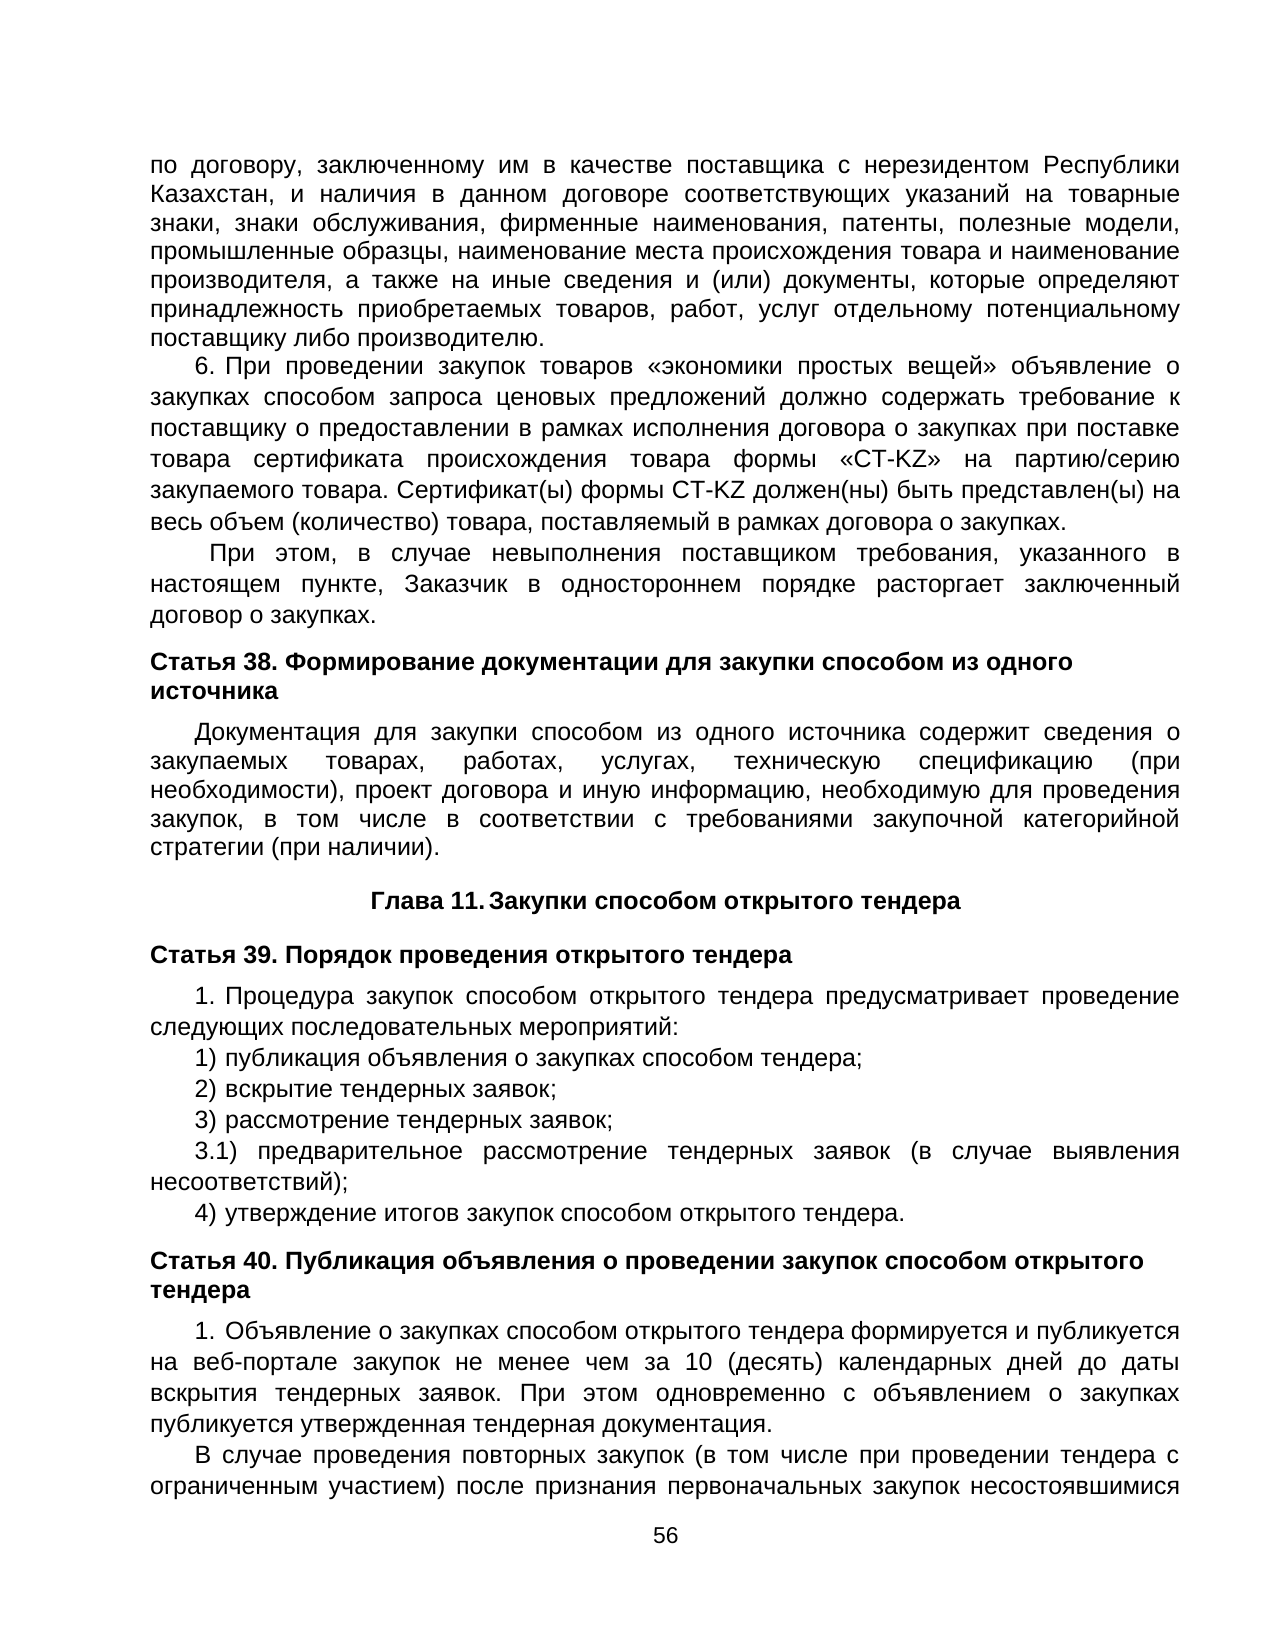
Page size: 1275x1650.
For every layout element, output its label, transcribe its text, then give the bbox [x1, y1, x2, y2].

list рассмотрение тендерных заявок; [150, 1105, 1181, 1134]
list публикация объявления о закупках способом тендера; [150, 1043, 1181, 1072]
list Объявление о закупках способом открытого тендера формируется и публикуется на веб-портале закупок не менее чем за 10 (десять) календарных дней до даты вскрытия тендерных заявок. При этом одновременно с объявлением о закупках публикуется утвержденная тендерная документация. [150, 1316, 1181, 1438]
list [150, 150, 1181, 351]
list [150, 1440, 1181, 1500]
list Документация для закупки способом из одного источника содержит сведения о закупаемых товарах, работах, услугах, техническую спецификацию (при необходимости), проект договора и иную информацию, необходимую для проведения закупок, в том числе в соответствии с требованиями закупочной категорийной стратегии (при наличии). [150, 717, 1181, 861]
list утверждение итогов закупок способом открытого тендера. [150, 1198, 1181, 1227]
list Процедура закупок способом открытого тендера предусматривает проведение следующих последовательных мероприятий: [150, 981, 1181, 1041]
list Формирование документации для закупки способом из одного источника [150, 647, 1184, 705]
list Публикация объявления о проведении закупок способом открытого тендера [150, 1246, 1184, 1303]
list При проведении закупок товаров «экономики простых вещей» объявление о закупках способом запроса ценовых предложений должно содержать требование к поставщику о предоставлении в рамках исполнения договора о закупках при поставке товара сертификата происхождения товара формы «CT-KZ» на партию/серию закупаемого товара. Сертификат(ы) формы СТ-KZ должен(ны) быть представлен(ы) на весь объем (количество) товара, поставляемый в рамках договора о закупках. [150, 351, 1181, 535]
list Порядок проведения открытого тендера [150, 940, 1184, 968]
list вскрытие тендерных заявок; [150, 1074, 1181, 1103]
text При этом, в случае невыполнения поставщиком требования, указанного в настоящем пункте, Заказчик в одностороннем порядке расторгает заключенный договор о закупках. [150, 537, 1181, 628]
list Закупки способом открытого тендера [150, 886, 1181, 915]
list 3.1) предварительное рассмотрение тендерных заявок (в случае выявления несоответствий); [150, 1136, 1181, 1196]
